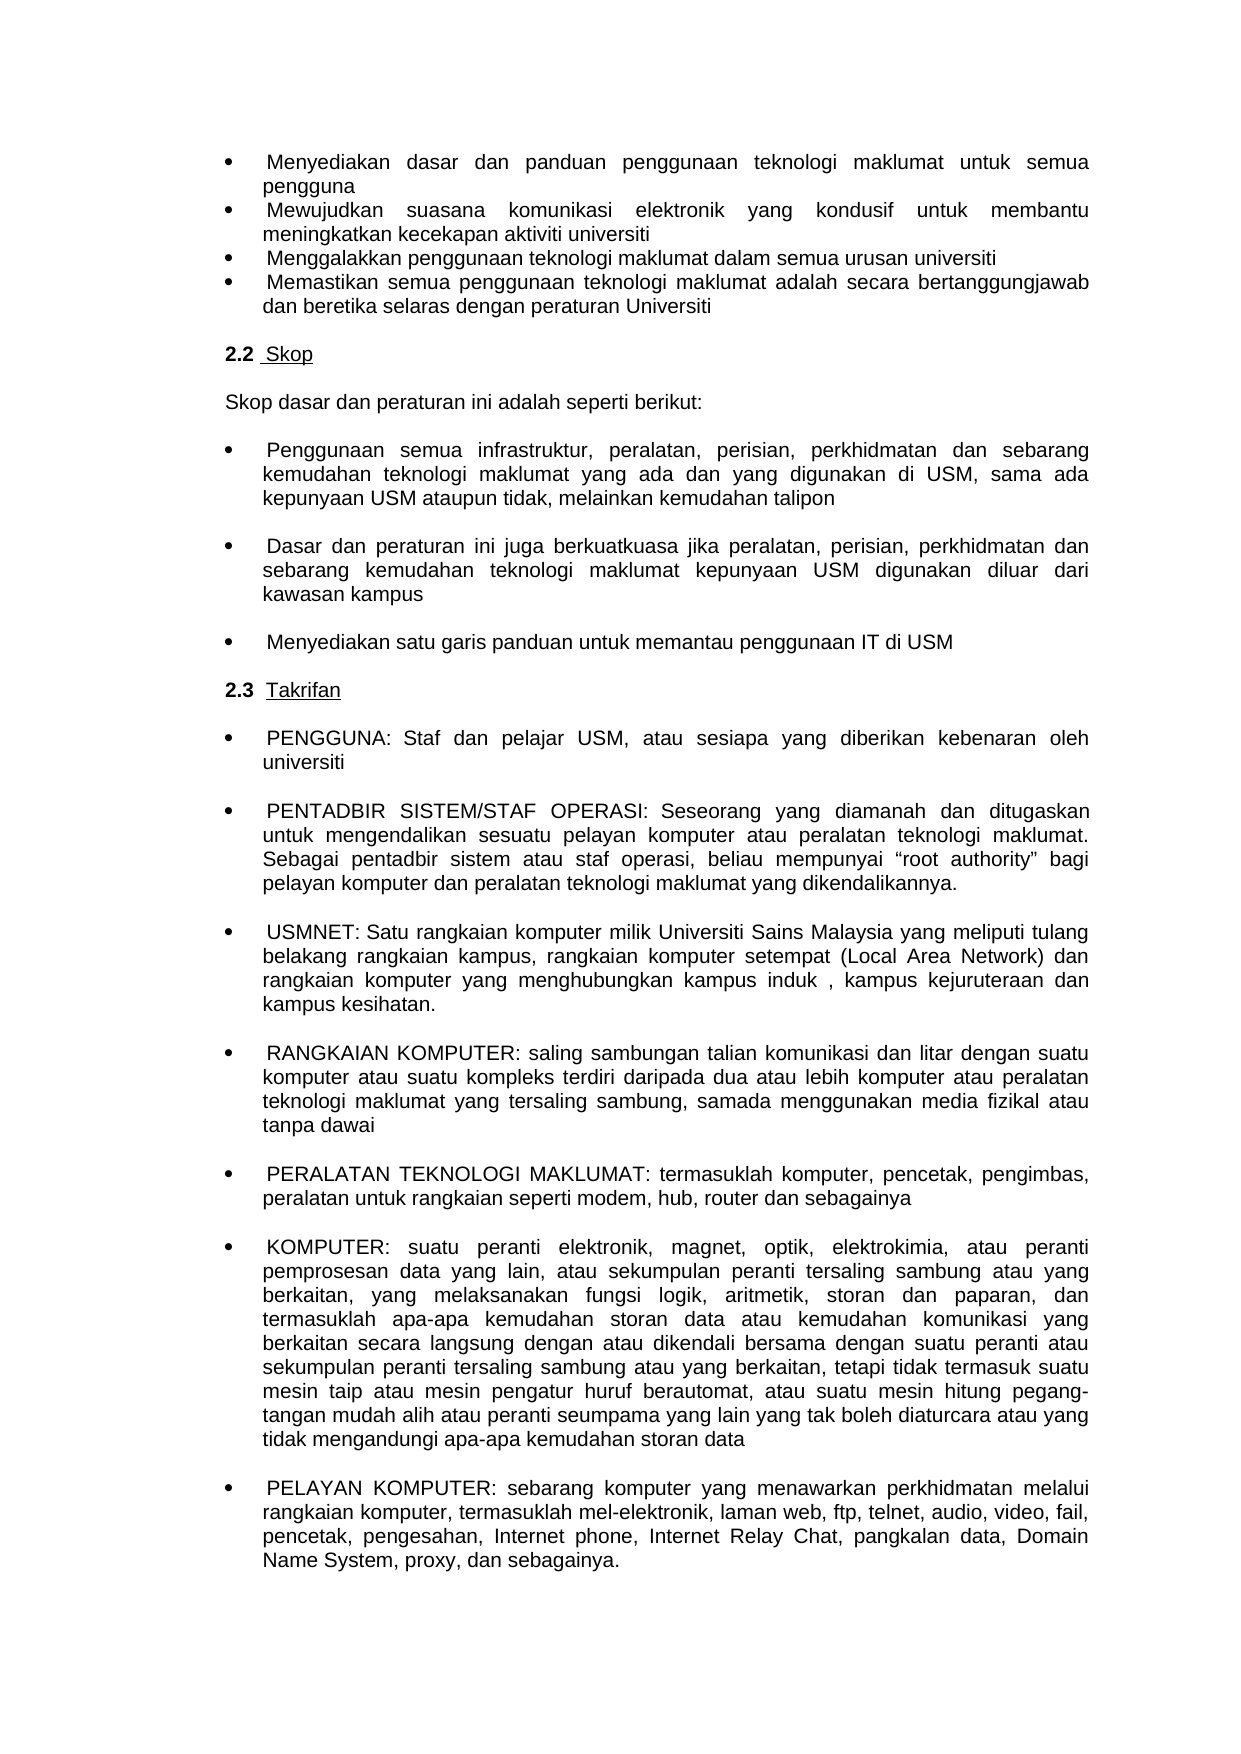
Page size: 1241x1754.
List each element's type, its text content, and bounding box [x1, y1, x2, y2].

text  RANGKAIAN KOMPUTER: saling sambungan talian komunikasi dan litar dengan suatu komputer atau suatu kompleks terdiri daripada dua atau lebih komputer atau peralatan teknologi maklumat yang tersaling sambung, samada menggunakan media fizikal atau tanpa dawai [225, 1041, 1090, 1137]
text  PELAYAN KOMPUTER: sebarang komputer yang menawarkan perkhidmatan melalui rangkaian komputer, termasuklah mel-elektronik, laman web, ftp, telnet, audio, video, fail, pencetak, pengesahan, Internet phone, Internet Relay Chat, pangkalan data, Domain Name System, proxy, dan sebagainya. [225, 1476, 1090, 1572]
text  PERALATAN TEKNOLOGI MAKLUMAT: termasuklah komputer, pencetak, pengimbas, peralatan untuk rangkaian seperti modem, hub, router dan sebagainya [225, 1162, 1090, 1210]
text  USMNET: Satu rangkaian komputer milik Universiti Sains Malaysia yang meliputi tulang belakang rangkaian kampus, rangkaian komputer setempat (Local Area Network) dan rangkaian komputer yang menghubungkan kampus induk , kampus kejuruteraan dan kampus kesihatan. [225, 920, 1090, 1016]
text  Menyediakan satu garis panduan untuk memantau penggunaan IT di USM [225, 630, 1090, 654]
text  Menggalakkan penggunaan teknologi maklumat dalam semua urusan universiti [225, 246, 1090, 270]
text  Mewujudkan suasana komunikasi elektronik yang kondusif untuk membantu meningkatkan kecekapan aktiviti universiti [225, 198, 1090, 246]
text  PENTADBIR SISTEM/STAF OPERASI: Seseorang yang diamanah dan ditugaskan untuk mengendalikan sesuatu pelayan komputer atau peralatan teknologi maklumat. Sebagai pentadbir sistem atau staf operasi, beliau mempunyai “root authority” bagi pelayan komputer dan peralatan teknologi maklumat yang dikendalikannya. [225, 799, 1090, 895]
text Skop dasar dan peraturan ini adalah seperti berikut: [150, 390, 1090, 414]
text  Memastikan semua penggunaan teknologi maklumat adalah secara bertanggungjawab dan beretika selaras dengan peraturan Universiti [225, 270, 1090, 318]
text  Penggunaan semua infrastruktur, peralatan, perisian, perkhidmatan dan sebarang kemudahan teknologi maklumat yang ada dan yang digunakan di USM, sama ada kepunyaan USM ataupun tidak, melainkan kemudahan talipon [225, 438, 1090, 510]
text 2.3 Takrifan [150, 678, 1090, 702]
text  Dasar dan peraturan ini juga berkuatkuasa jika peralatan, perisian, perkhidmatan dan sebarang kemudahan teknologi maklumat kepunyaan USM digunakan diluar dari kawasan kampus [225, 534, 1090, 606]
text  KOMPUTER: suatu peranti elektronik, magnet, optik, elektrokimia, atau peranti pemprosesan data yang lain, atau sekumpulan peranti tersaling sambung atau yang berkaitan, yang melaksanakan fungsi logik, aritmetik, storan dan paparan, dan termasuklah apa-apa kemudahan storan data atau kemudahan komunikasi yang berkaitan secara langsung dengan atau dikendali bersama dengan suatu peranti atau sekumpulan peranti tersaling sambung atau yang berkaitan, tetapi tidak termasuk suatu mesin taip atau mesin pengatur huruf berautomat, atau suatu mesin hitung pegang-tangan mudah alih atau peranti seumpama yang lain yang tak boleh diaturcara atau yang tidak mengandungi apa-apa kemudahan storan data [225, 1235, 1090, 1451]
text  PENGGUNA: Staf dan pelajar USM, atau sesiapa yang diberikan kebenaran oleh universiti [225, 726, 1090, 774]
text 2.2 Skop [150, 342, 1090, 366]
text  Menyediakan dasar dan panduan penggunaan teknologi maklumat untuk semua pengguna [225, 150, 1090, 198]
